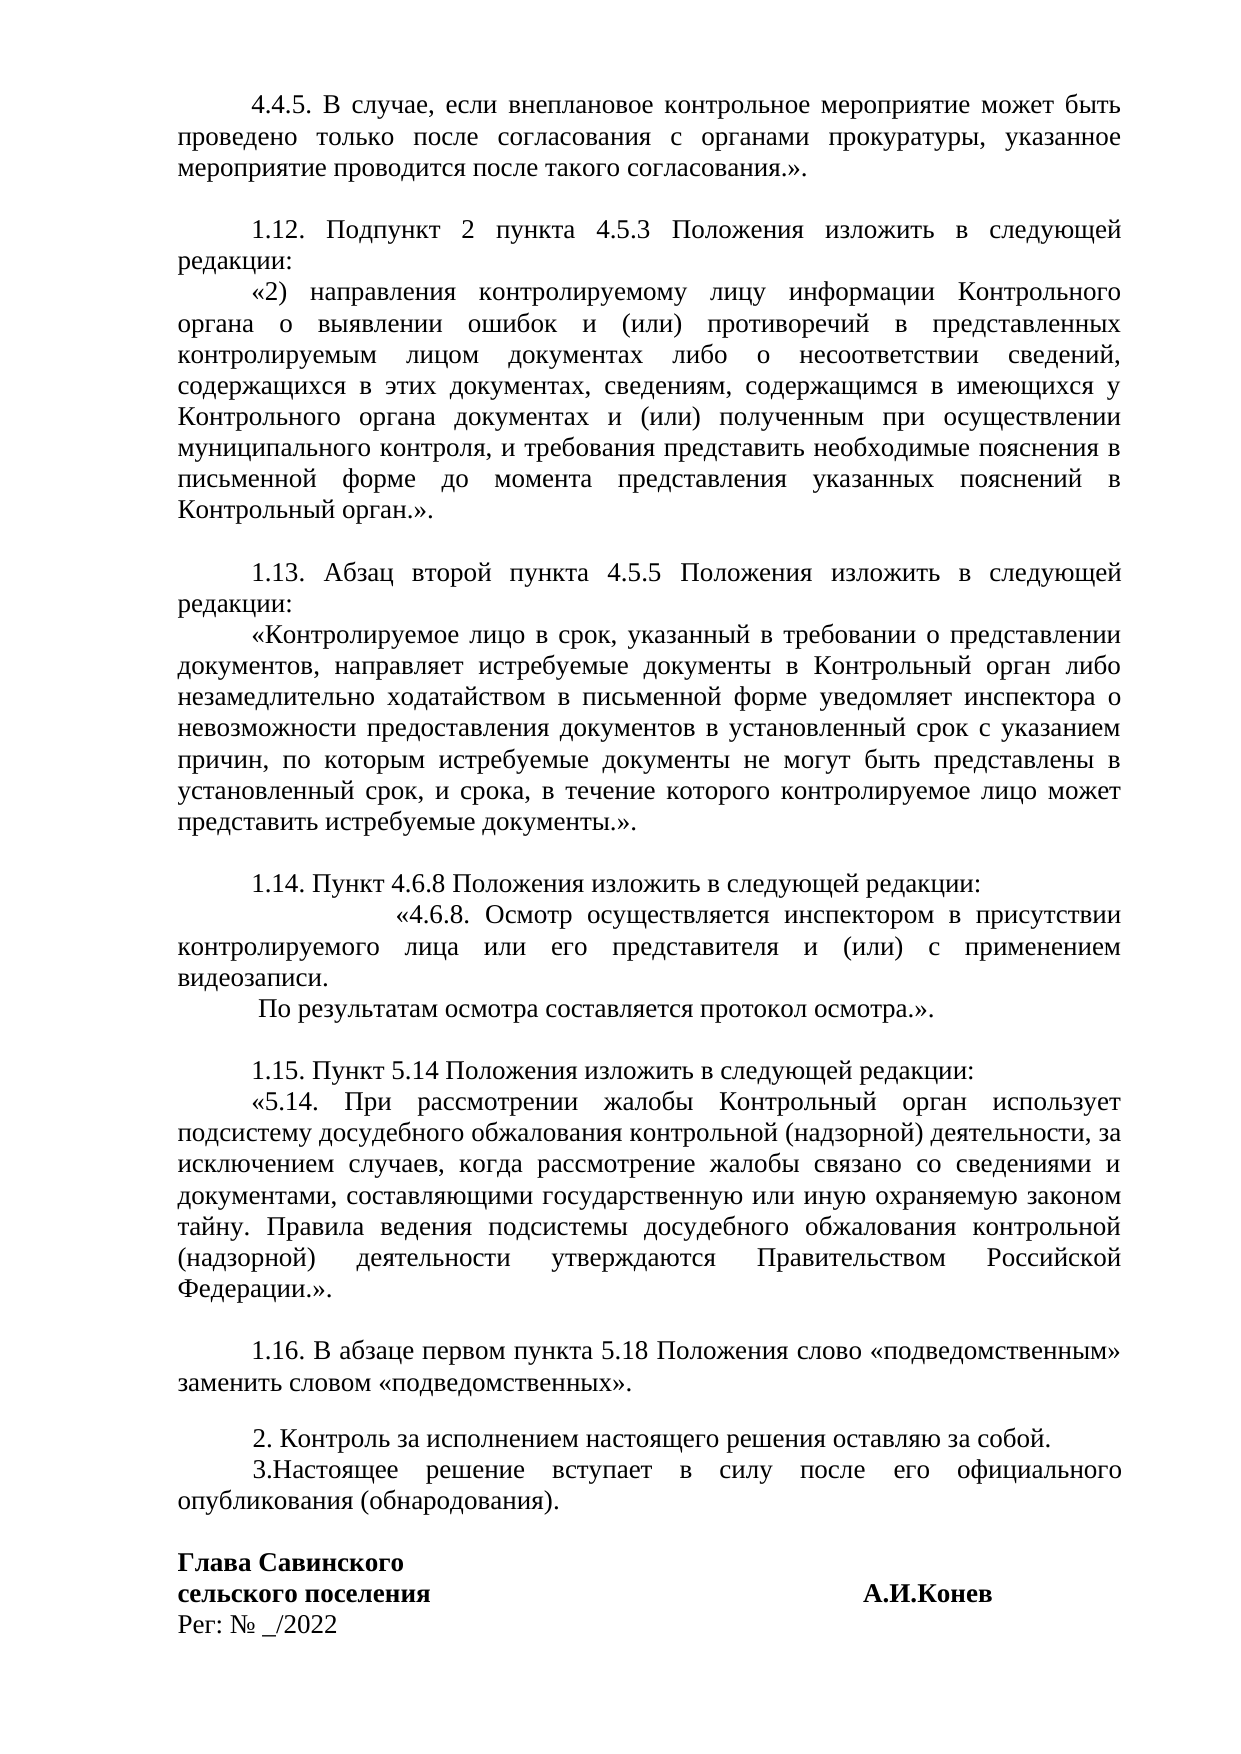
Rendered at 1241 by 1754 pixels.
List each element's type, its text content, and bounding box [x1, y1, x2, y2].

text По результатам осмотра составляется протокол осмотра.». [177, 992, 1122, 1023]
text сельского поселения А.И.Конев [177, 1577, 1122, 1609]
text 4.4.5. В случае, если внеплановое контрольное мероприятие может быть проведено только после согласования с органами прокуратуры, указанное мероприятие проводится после такого согласования.». [177, 89, 1122, 182]
text «2) направления контролируемому лицу информации Контрольного органа о выявлении ошибок и (или) противоречий в представленных контролируемым лицом документах либо о несоответствии сведений, содержащихся в этих документах, сведениям, содержащимся в имеющихся у Контрольного органа документах и (или) полученным при осуществлении муниципального контроля, и требования представить необходимые пояснения в письменной форме до момента представления указанных пояснений в Контрольный орган.». [177, 276, 1122, 525]
text «5.14. При рассмотрении жалобы Контрольный орган использует подсистему досудебного обжалования контрольной (надзорной) деятельности, за исключением случаев, когда рассмотрение жалобы связано со сведениями и документами, составляющими государственную или иную охраняемую законом тайну. Правила ведения подсистемы досудебного обжалования контрольной (надзорной) деятельности утверждаются Правительством Российской Федерации.». [177, 1085, 1122, 1303]
text «4.6.8. Осмотр осуществляется инспектором в присутствии контролируемого лица или его представителя и (или) с применением видеозаписи. [177, 898, 1122, 992]
text Глава Савинского [177, 1546, 1122, 1577]
text 1.15. Пункт 5.14 Положения изложить в следующей редакции: [177, 1054, 1122, 1085]
text 1.16. В абзаце первом пункта 5.18 Положения слово «подведомственным» заменить словом «подведомственных». [177, 1334, 1122, 1397]
text 3.Настоящее решение вступает в силу после его официального опубликования (обнародования). [177, 1453, 1122, 1515]
text Рег: № _/2022 [177, 1609, 1122, 1640]
text 1.13. Абзац второй пункта 4.5.5 Положения изложить в следующей редакции: [177, 556, 1122, 618]
text 1.14. Пункт 4.6.8 Положения изложить в следующей редакции: [177, 867, 1122, 898]
text «Контролируемое лицо в срок, указанный в требовании о представлении документов, направляет истребуемые документы в Контрольный орган либо незамедлительно ходатайством в письменной форме уведомляет инспектора о невозможности предоставления документов в установленный срок с указанием причин, по которым истребуемые документы не могут быть представлены в установленный срок, и срока, в течение которого контролируемое лицо может представить истребуемые документы.». [177, 618, 1122, 836]
text 2. Контроль за исполнением настоящего решения оставляю за собой. [177, 1422, 1122, 1453]
text 1.12. Подпункт 2 пункта 4.5.3 Положения изложить в следующей редакции: [177, 213, 1122, 276]
